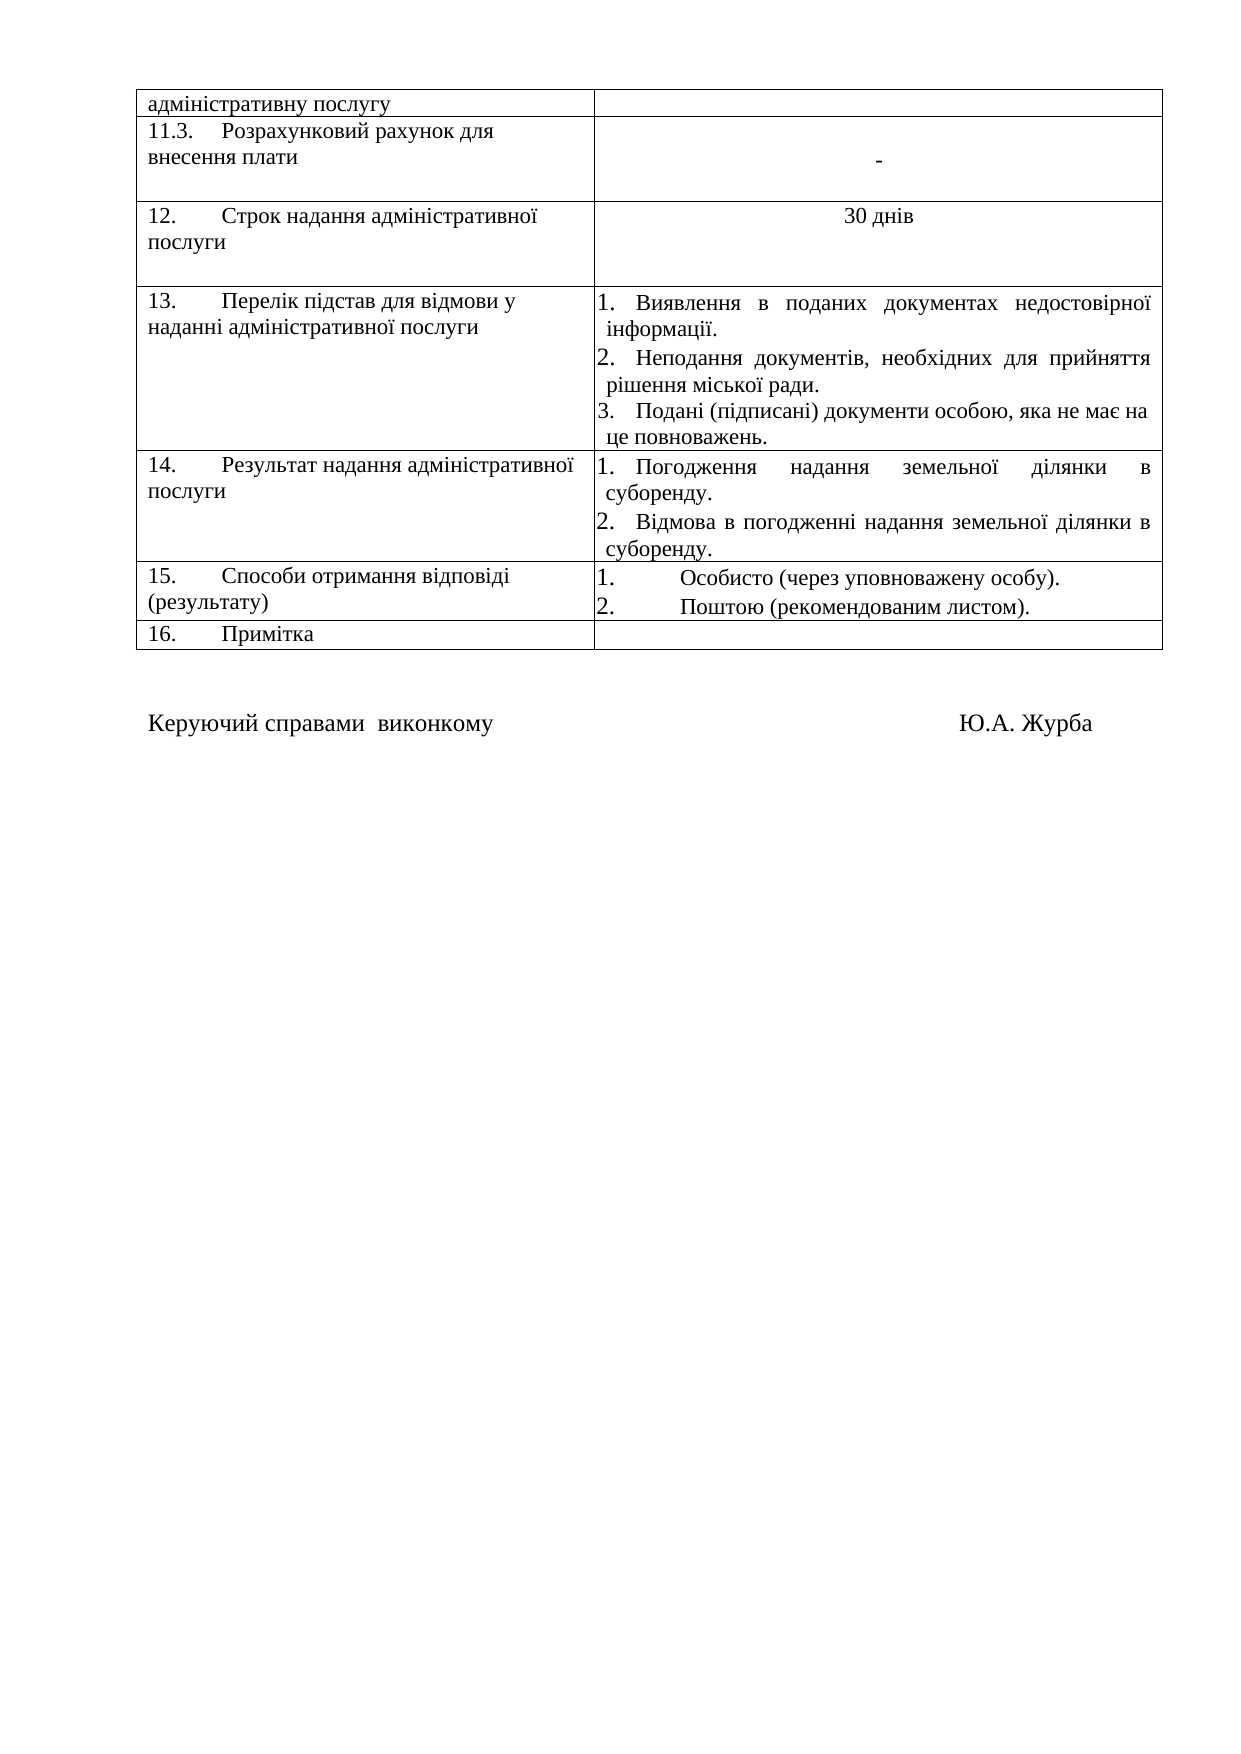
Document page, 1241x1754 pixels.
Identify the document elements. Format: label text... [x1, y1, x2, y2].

table_cell 13. Перелік підстав для відмови у наданні адміністративної послуги [137, 287, 594, 450]
table_cell Особисто (через уповноважену особу). Поштою (рекомендованим листом). [595, 562, 1162, 619]
text Керуючий справами виконкому Ю.А. Журба [148, 708, 1152, 737]
table_cell 16. Примітка [137, 621, 594, 649]
table_cell [595, 621, 1162, 649]
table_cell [137, 90, 594, 116]
table_cell 30 днів [595, 202, 1162, 286]
table_cell 15. Способи отримання відповіді (результату) [137, 562, 594, 619]
table_cell 12. Строк надання адміністративної послуги [137, 202, 594, 286]
table_cell 11.3. Розрахунковий рахунок для внесення плати [137, 117, 594, 201]
table_cell 14. Результат надання адміністративної послуги [137, 451, 594, 561]
table_cell Виявлення в поданих документах недостовірної інформації. Неподання документів, необхідних для прийняття рішення міської ради. Подані (підписані) документи особою, яка не має на це повноважень. [595, 287, 1162, 450]
table_cell - [595, 90, 1162, 116]
table_cell - [595, 117, 1162, 201]
table_cell Погодження надання земельної ділянки в суборенду. Відмова в погодженні надання земельної ділянки в суборенду. [595, 451, 1162, 561]
